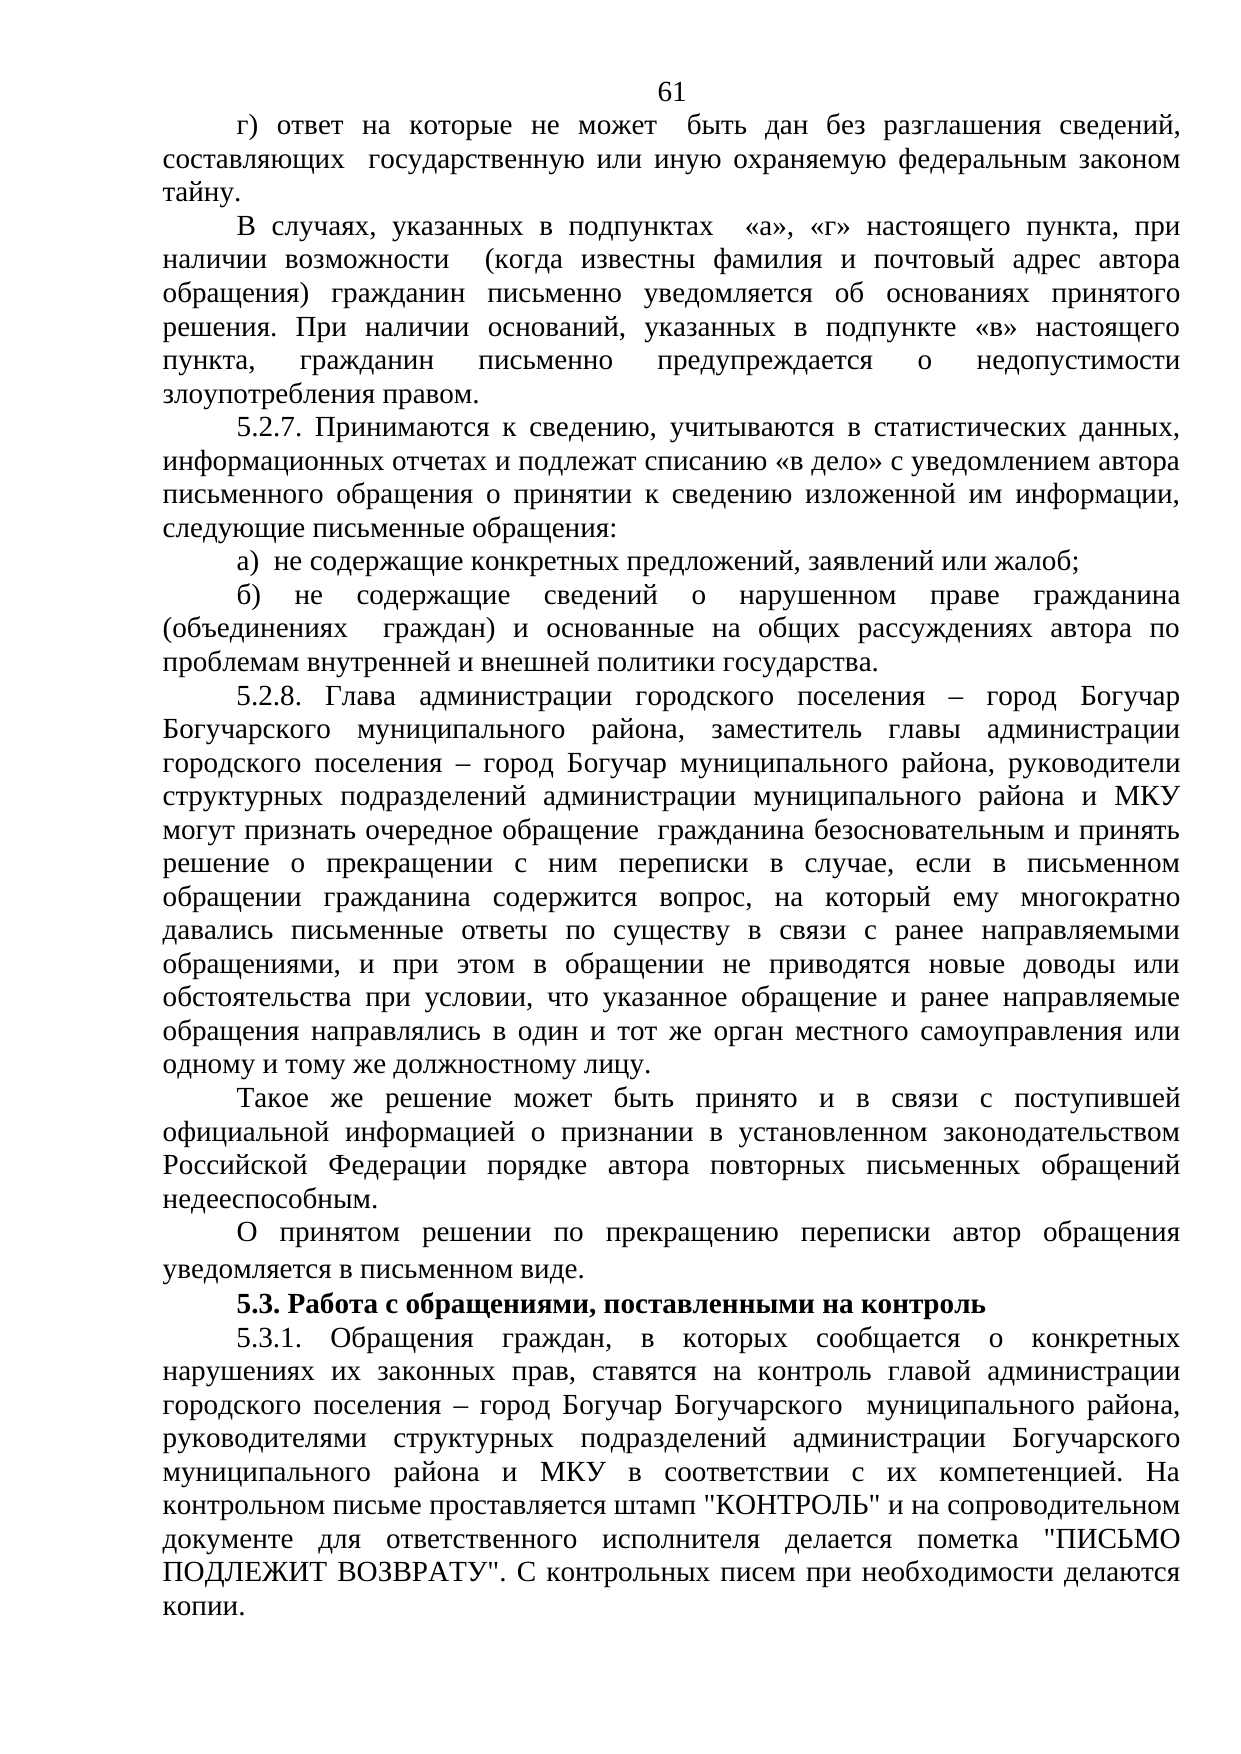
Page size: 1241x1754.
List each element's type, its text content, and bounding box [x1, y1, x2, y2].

text Такое же решение может быть принято и в связи с поступившей официальной информацией о признании в установленном законодательством Российской Федерации порядке автора повторных письменных обращений недееспособным. [162, 1080, 1181, 1214]
text В случаях, указанных в подпунктах «а», «г» настоящего пункта, при наличии возможности (когда известны фамилия и почтовый адрес автора обращения) гражданин письменно уведомляется об основаниях принятого решения. При наличии оснований, указанных в подпункте «в» настоящего пункта, гражданин письменно предупреждается о недопустимости злоупотребления правом. [162, 208, 1181, 409]
text б) не содержащие сведений о нарушенном праве гражданина (объединениях граждан) и основанные на общих рассуждениях автора по проблемам внутренней и внешней политики государства. [162, 577, 1181, 678]
text 5.3. Работа с обращениями, поставленными на контроль [162, 1286, 1181, 1320]
text а) не содержащие конкретных предложений, заявлений или жалоб; [162, 543, 1181, 577]
text 5.2.7. Принимаются к сведению, учитываются в статистических данных, информационных отчетах и подлежат списанию «в дело» с уведомлением автора письменного обращения о принятии к сведению изложенной им информации, следующие письменные обращения: [162, 409, 1181, 543]
text 5.3.1. Обращения граждан, в которых сообщается о конкретных нарушениях их законных прав, ставятся на контроль главой администрации городского поселения – город Богучар Богучарского муниципального района, руководителями структурных подразделений администрации Богучарского муниципального района и МКУ в соответствии с их компетенцией. На контрольном письме проставляется штамп "КОНТРОЛЬ" и на сопроводительном документе для ответственного исполнителя делается пометка "ПИСЬМО ПОДЛЕЖИТ ВОЗВРАТУ". С контрольных писем при необходимости делаются копии. [162, 1320, 1181, 1622]
text О принятом решении по прекращению переписки автор обращения уведомляется в письменном виде. [162, 1214, 1181, 1286]
text г) ответ на которые не может быть дан без разглашения сведений, составляющих государственную или иную охраняемую федеральным законом тайну. [162, 107, 1181, 208]
text 5.2.8. Глава администрации городского поселения – город Богучар Богучарского муниципального района, заместитель главы администрации городского поселения – город Богучар муниципального района, руководители структурных подразделений администрации муниципального района и МКУ могут признать очередное обращение гражданина безосновательным и принять решение о прекращении с ним переписки в случае, если в письменном обращении гражданина содержится вопрос, на который ему многократно давались письменные ответы по существу в связи с ранее направляемыми обращениями, и при этом в обращении не приводятся новые доводы или обстоятельства при условии, что указанное обращение и ранее направляемые обращения направлялись в один и тот же орган местного самоуправления или одному и тому же должностному лицу. [162, 678, 1181, 1080]
